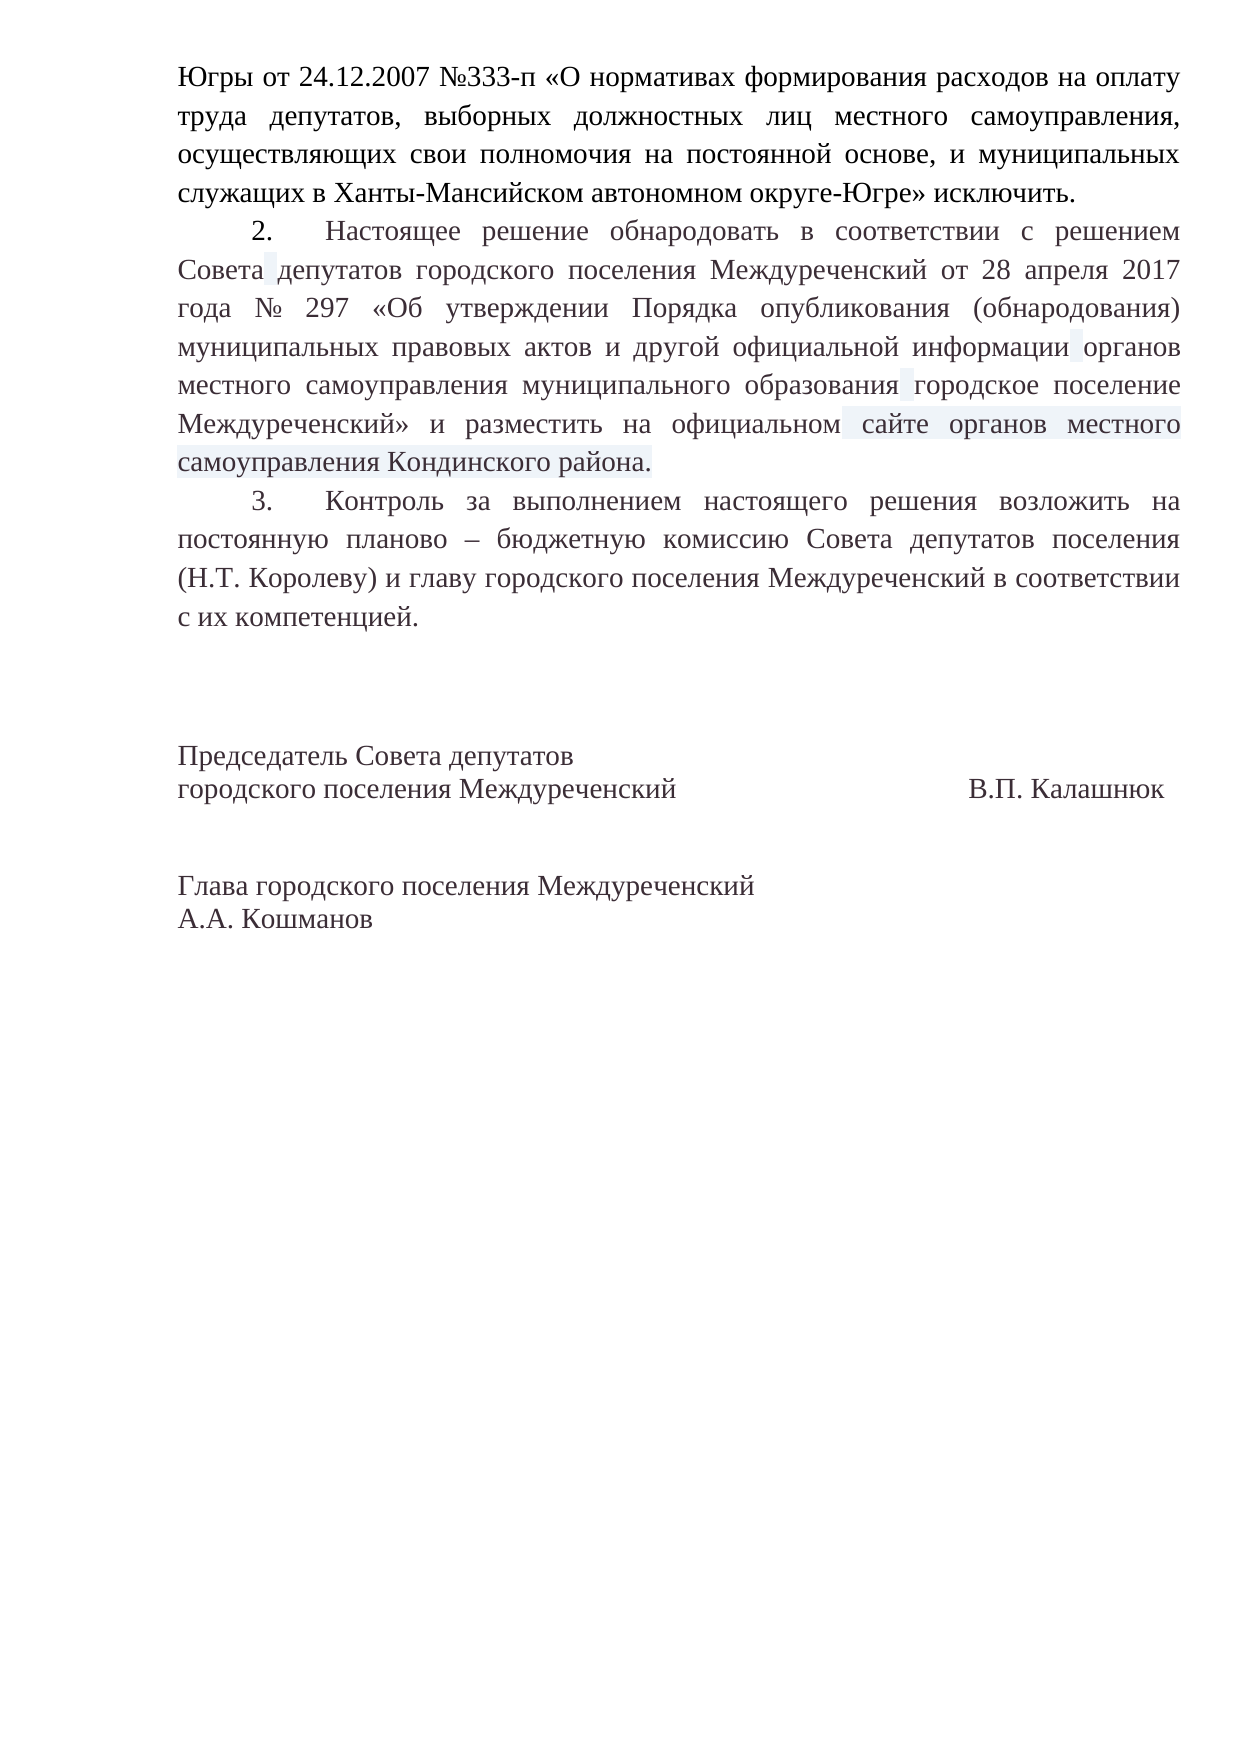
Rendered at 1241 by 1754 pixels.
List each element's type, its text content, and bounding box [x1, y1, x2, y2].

list Контроль за выполнением настоящего решения возложить на постоянную планово – бюджетную комиссию Совета депутатов поселения (Н.Т. Королеву) и главу городского поселения Междуреченский в соответствии с их компетенцией. [177, 483, 1181, 632]
text городского поселения Междуреченский В.П. Калашнюк [177, 771, 1181, 805]
list Настоящее решение обнародовать в соответствии с решением Совета депутатов городского поселения Междуреченский от 28 апреля 2017 года № 297 «Об утверждении Порядка опубликования (обнародования) муниципальных правовых актов и другой официальной информации органов местного самоуправления муниципального образования городское поселение Междуреченский» и разместить на официальном сайте органов местного самоуправления Кондинского района. [177, 213, 1181, 478]
text Глава городского поселения Междуреченский А.А. Кошманов [177, 868, 1181, 935]
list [177, 59, 1181, 208]
text Председатель Совета депутатов [177, 738, 1181, 771]
